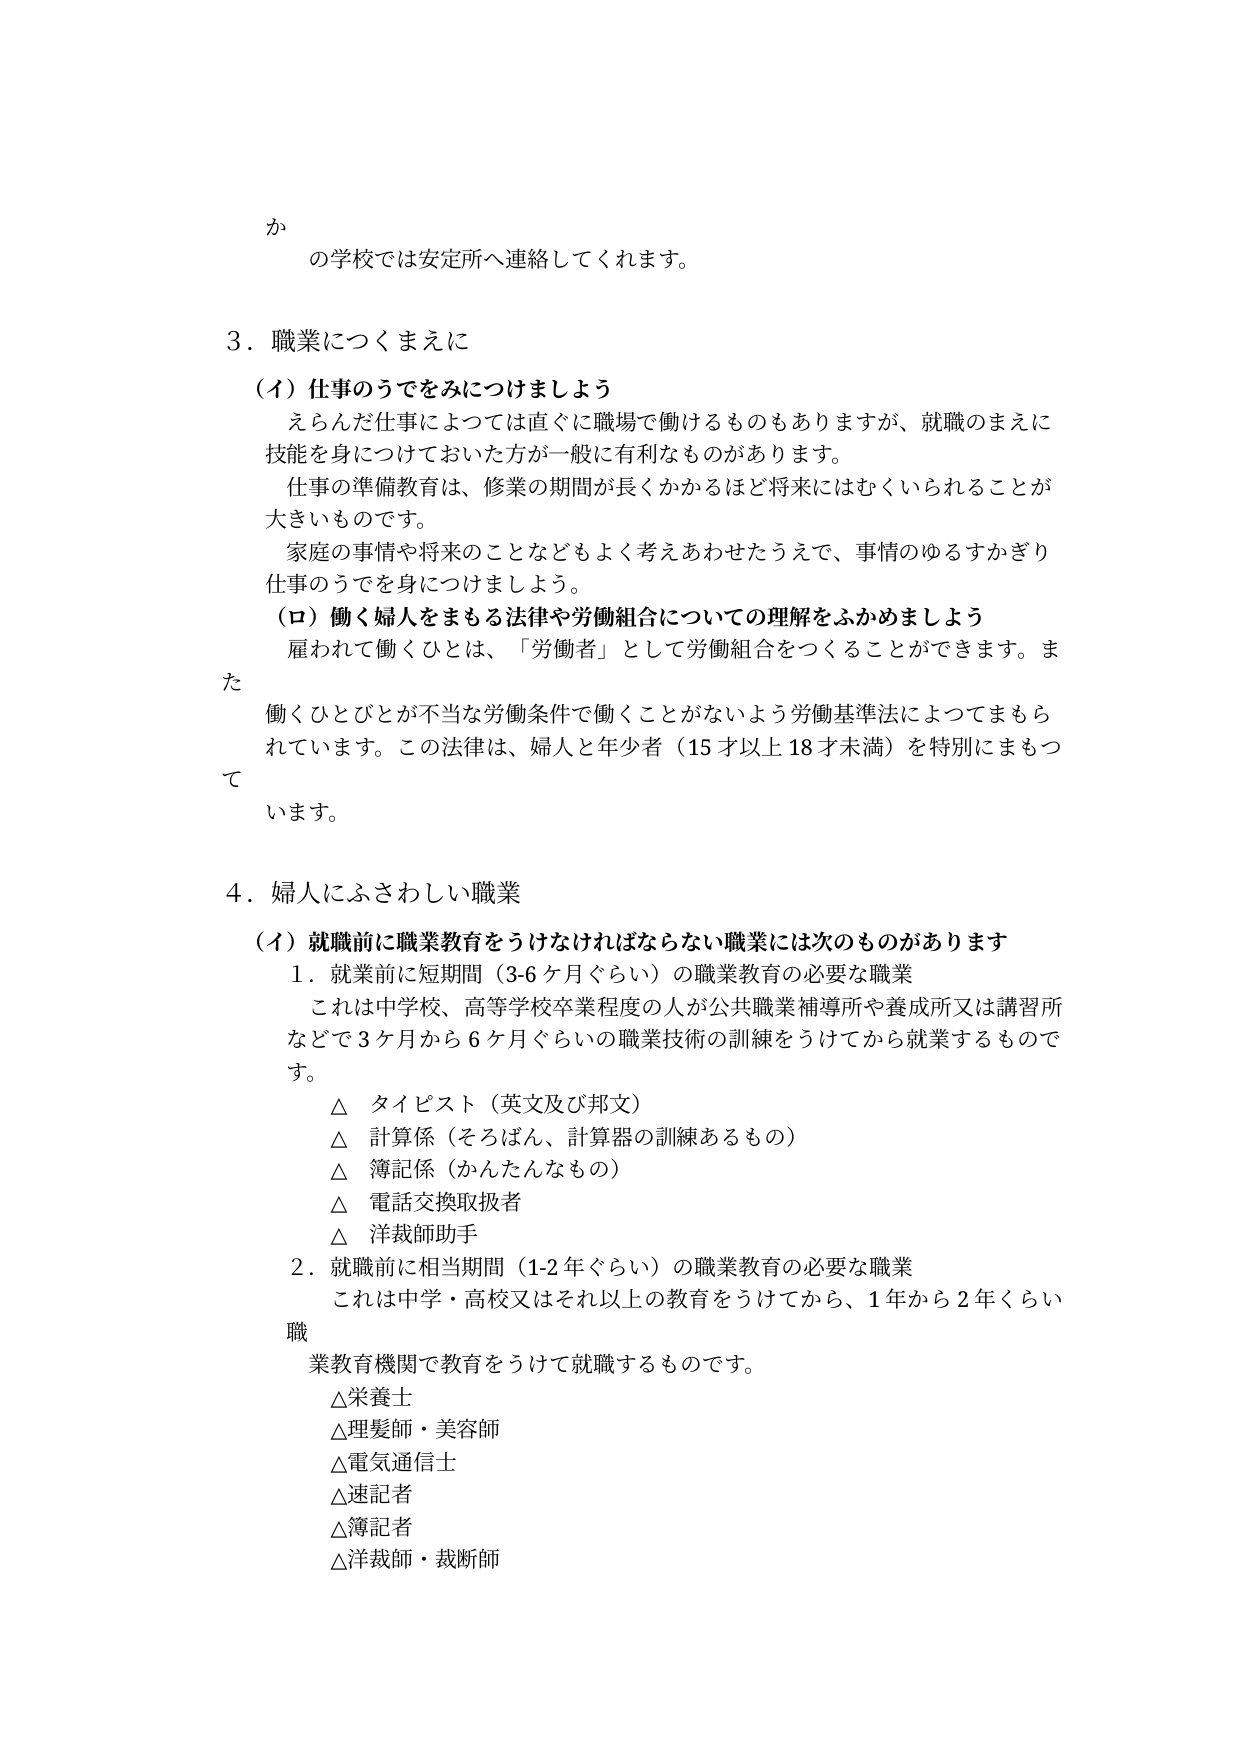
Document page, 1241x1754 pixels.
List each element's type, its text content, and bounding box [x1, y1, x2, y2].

text これは中学・高校又はそれ以上の教育をうけてから、1年から2年くらい職 [287, 1282, 1063, 1347]
text れています。この法律は、婦人と年少者（15才以上18才未満）を特別にまもつて [221, 729, 1063, 794]
text 雇われて働くひとは、「労働者」として労働組合をつくることができます。また [221, 632, 1063, 697]
text これは中学校、高等学校卒業程度の人が公共職業補導所や養成所又は講習所などで3ケ月から6ケ月ぐらいの職業技術の訓練をうけてから就業するものです。 [287, 989, 1063, 1087]
list 就業前に短期間（3-6ケ月ぐらい）の職業教育の必要な職業 [287, 957, 1063, 989]
text 業教育機関で教育をうけて就職するものです。 [177, 1347, 1063, 1379]
text 働くひとびとが不当な労働条件で働くことがないよう労働基準法によつてまもら [221, 697, 1063, 729]
text （イ）仕事のうでをみにつけましよう [221, 372, 1063, 404]
text △ 電話交換取扱者 [287, 1184, 1063, 1217]
text △簿記者 [287, 1509, 1063, 1542]
text います。 [221, 794, 1063, 827]
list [265, 209, 1063, 242]
text △電気通信士 [287, 1444, 1063, 1477]
text 仕事の準備教育は、修業の期間が長くかかるほど将来にはむくいられることが [221, 469, 1063, 502]
text （ロ）働く婦人をまもる法律や労働組合についての理解をふかめましよう [221, 599, 1063, 632]
text △ 洋裁師助手 [287, 1217, 1063, 1249]
text △速記者 [287, 1477, 1063, 1509]
text 大きいものです。 [221, 502, 1063, 534]
list 婦人にふさわしい職業 [221, 859, 1063, 924]
list 就職前に相当期間（1-2年ぐらい）の職業教育の必要な職業 [287, 1249, 1063, 1282]
text △理髪師・美容師 [287, 1412, 1063, 1444]
list 職業につくまえに [221, 307, 1063, 372]
text △ タイピスト（英文及び邦文） [287, 1087, 1063, 1119]
text （イ）就職前に職業教育をうけなければならない職業には次のものがあります [221, 924, 1063, 957]
text の学校では安定所へ連絡してくれます。 [265, 242, 1063, 274]
text △ 簿記係（かんたんなもの） [287, 1152, 1063, 1184]
text 家庭の事情や将来のことなどもよく考えあわせたうえで、事情のゆるすかぎり [221, 534, 1063, 567]
text 技能を身につけておいた方が一般に有利なものがあります。 [221, 437, 1063, 469]
text えらんだ仕事によつては直ぐに職場で働けるものもありますが、就職のまえに [221, 404, 1063, 437]
text △ 計算係（そろばん、計算器の訓練あるもの） [287, 1119, 1063, 1152]
text △洋裁師・裁断師 [287, 1542, 1063, 1574]
text △栄養士 [287, 1379, 1063, 1412]
text 仕事のうでを身につけましよう。 [221, 567, 1063, 599]
